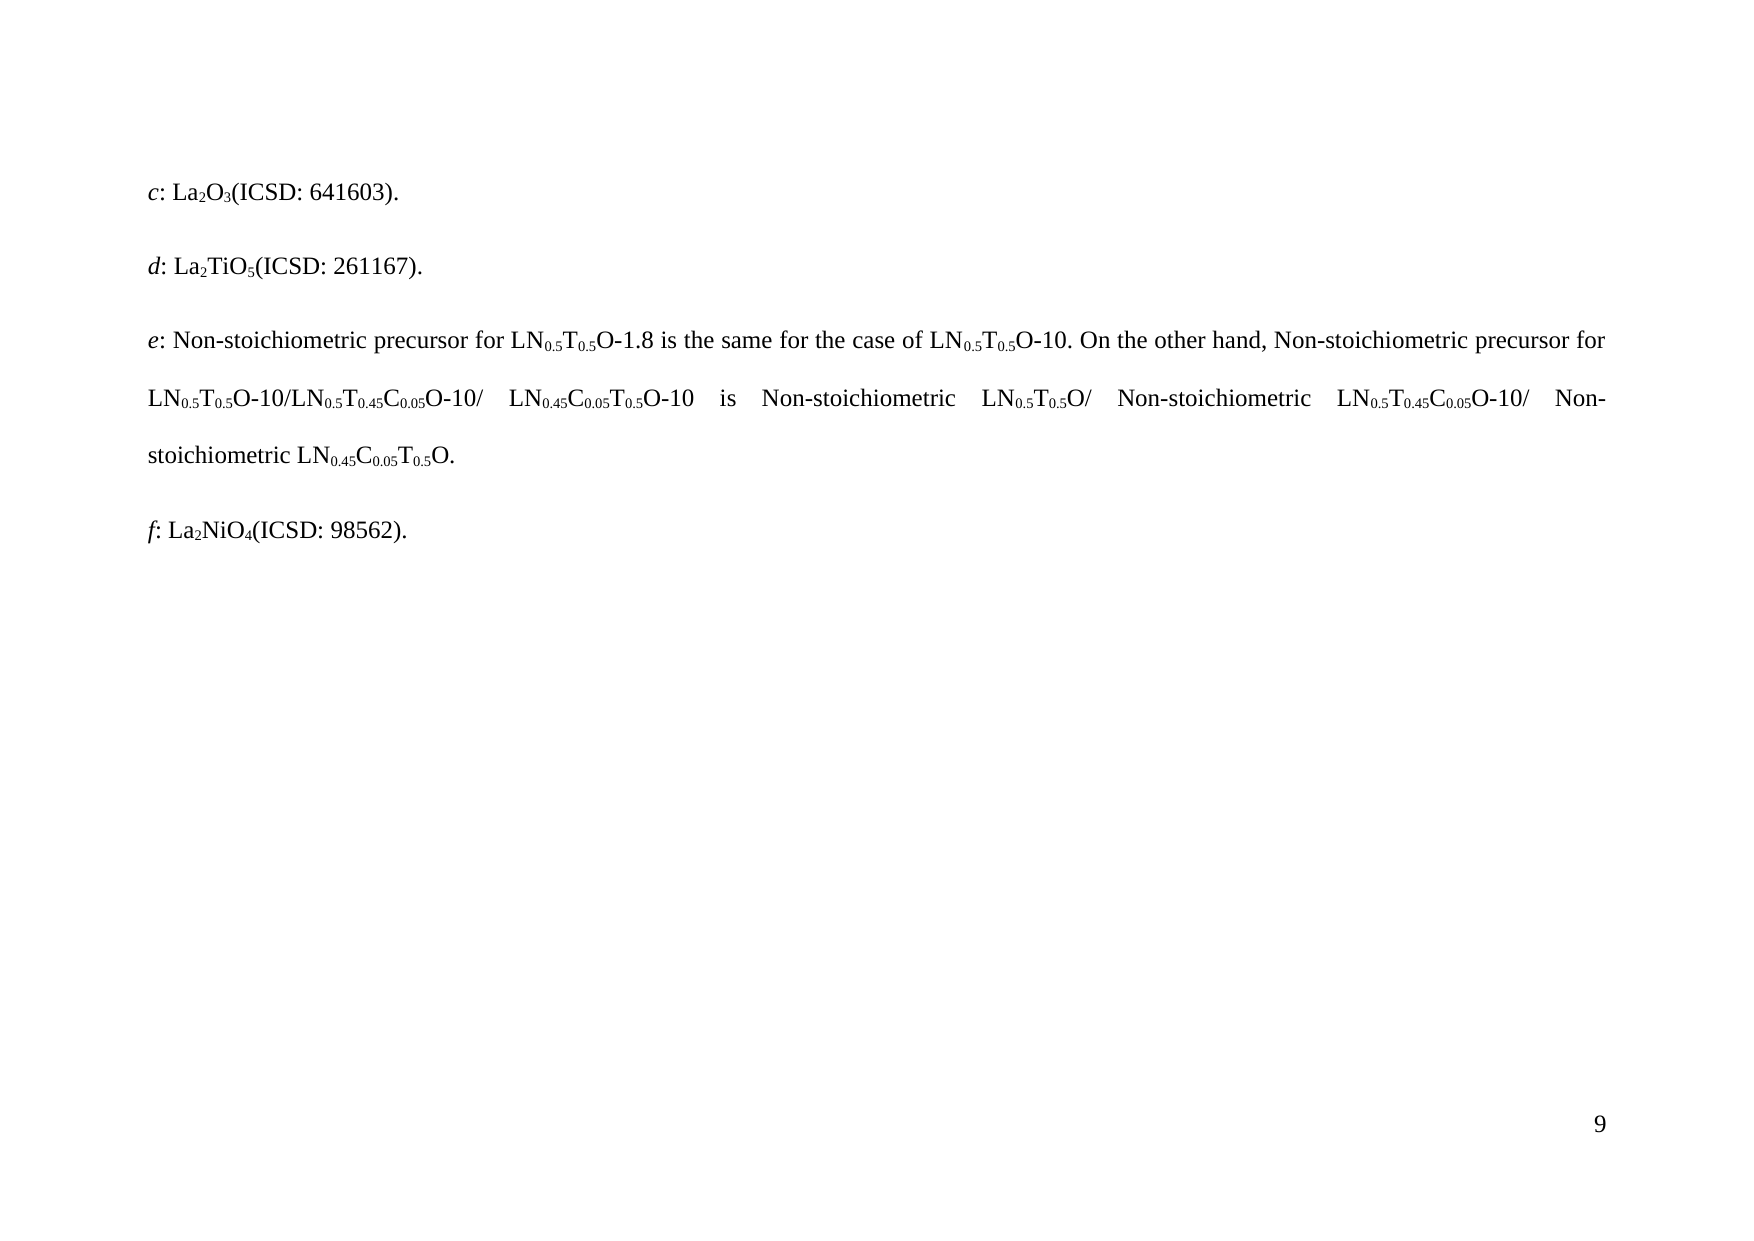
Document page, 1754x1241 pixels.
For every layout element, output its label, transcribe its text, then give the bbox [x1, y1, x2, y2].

text d: La2TiO5(ICSD: 261167). [148, 251, 1606, 280]
text f: La2NiO4(ICSD: 98562). [148, 515, 1606, 543]
text e: Non-stoichiometric precursor for LN0.5T0.5O-1.8 is the same for the case of LN0.5T0.5O-10. On the other hand, Non-stoichiometric precursor for LN0.5T0.5O-10/LN0.5T0.45C0.05O-10/ LN0.45C0.05T0.5O-10 is Non-stoichiometric LN0.5T0.5O/ Non-stoichiometric LN0.5T0.45C0.05O-10/ Non-stoichiometric LN0.45C0.05T0.5O. [148, 326, 1606, 469]
text c: La2O3(ICSD: 641603). [148, 177, 1606, 206]
